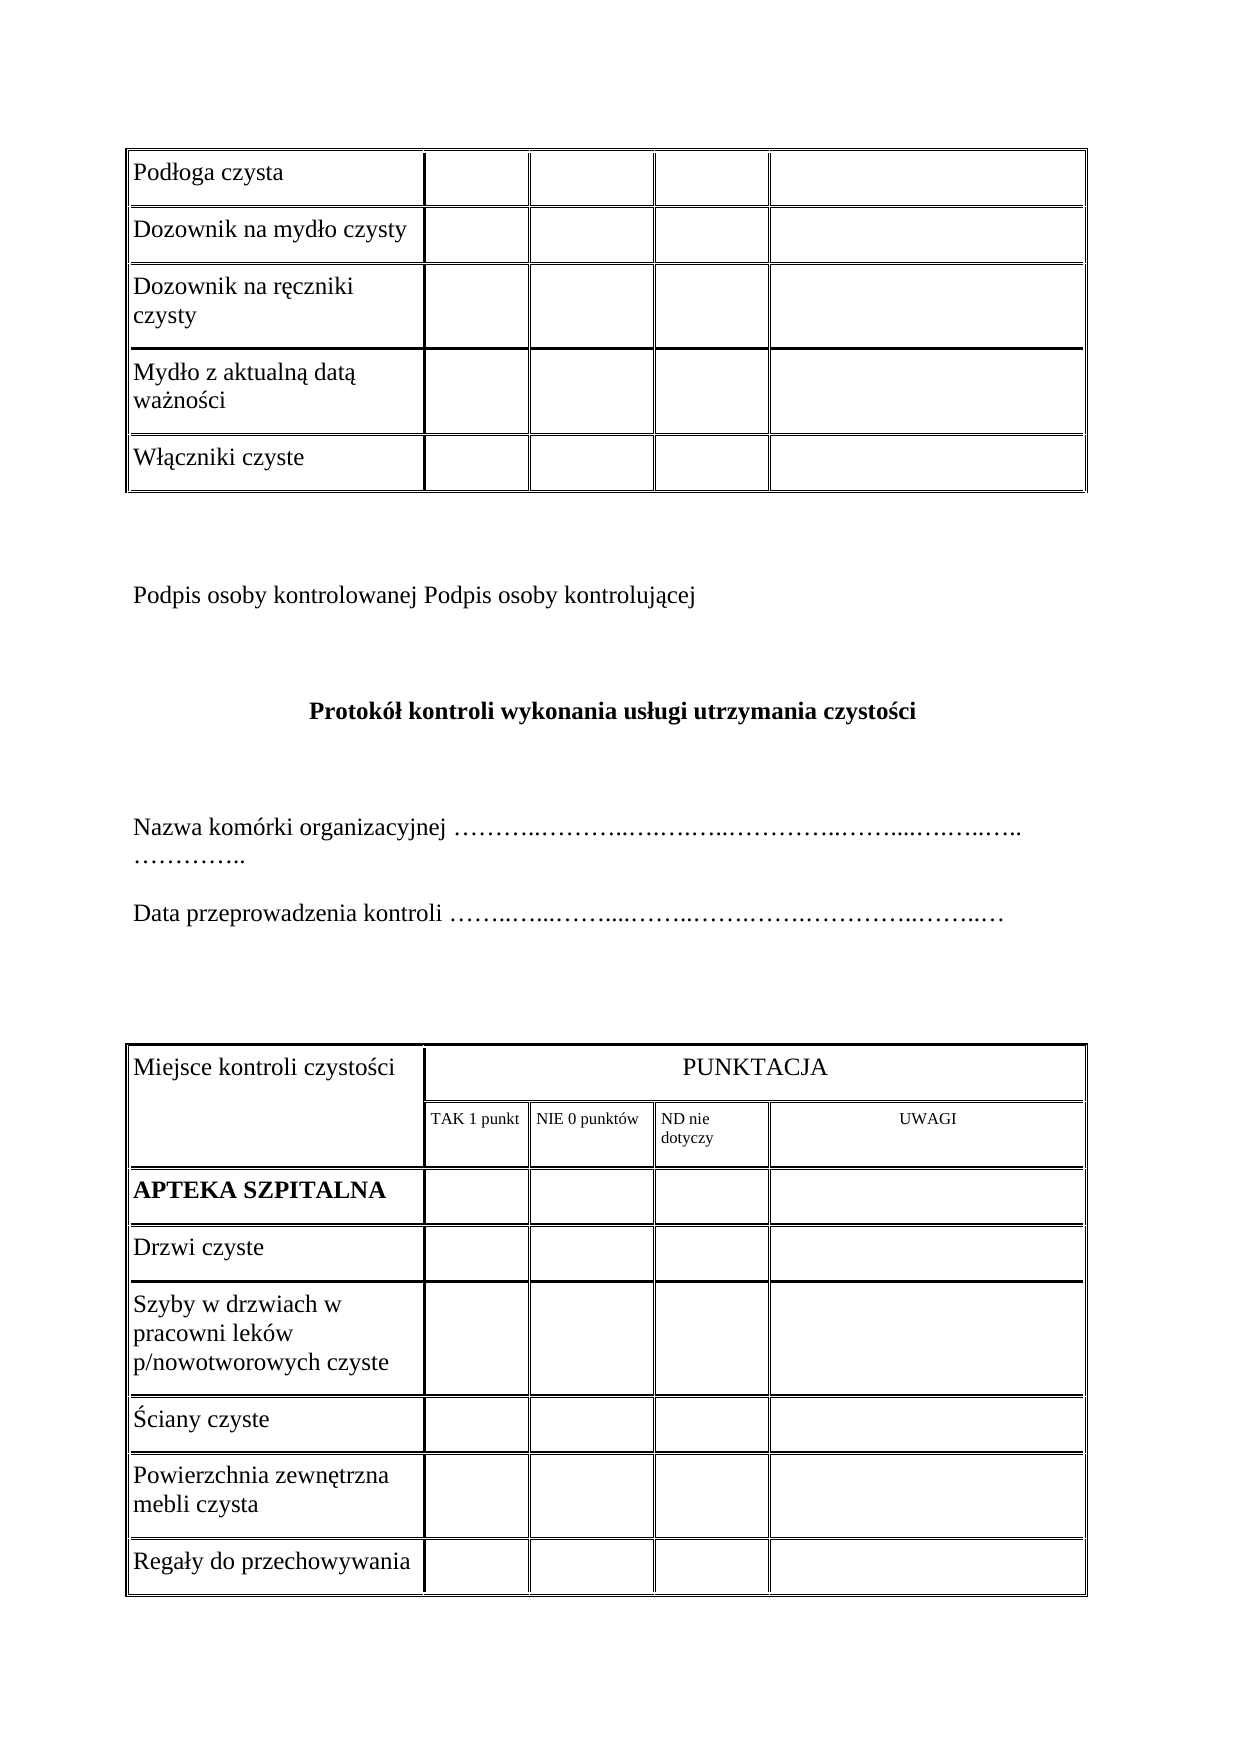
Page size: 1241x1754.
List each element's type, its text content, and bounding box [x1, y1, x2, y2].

text Podpis osoby kontrolowanej Podpis osoby kontrolującej [133, 580, 1092, 609]
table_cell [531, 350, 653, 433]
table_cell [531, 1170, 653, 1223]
text Data przeprowadzenia kontroli ……..…...……....……..…….…….…………..……..… [133, 898, 1092, 927]
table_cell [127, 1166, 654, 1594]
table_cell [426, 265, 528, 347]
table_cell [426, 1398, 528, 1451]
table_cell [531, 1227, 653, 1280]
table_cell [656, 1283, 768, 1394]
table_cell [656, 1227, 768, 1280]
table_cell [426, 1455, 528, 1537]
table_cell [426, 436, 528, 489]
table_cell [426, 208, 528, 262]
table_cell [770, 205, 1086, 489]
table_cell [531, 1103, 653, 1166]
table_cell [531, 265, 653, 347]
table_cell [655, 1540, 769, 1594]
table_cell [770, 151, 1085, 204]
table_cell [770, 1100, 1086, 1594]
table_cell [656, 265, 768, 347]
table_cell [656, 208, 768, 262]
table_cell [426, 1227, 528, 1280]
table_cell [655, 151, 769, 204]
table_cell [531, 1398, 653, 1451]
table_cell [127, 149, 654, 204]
text Protokół kontroli wykonania usługi utrzymania czystości [133, 696, 1092, 724]
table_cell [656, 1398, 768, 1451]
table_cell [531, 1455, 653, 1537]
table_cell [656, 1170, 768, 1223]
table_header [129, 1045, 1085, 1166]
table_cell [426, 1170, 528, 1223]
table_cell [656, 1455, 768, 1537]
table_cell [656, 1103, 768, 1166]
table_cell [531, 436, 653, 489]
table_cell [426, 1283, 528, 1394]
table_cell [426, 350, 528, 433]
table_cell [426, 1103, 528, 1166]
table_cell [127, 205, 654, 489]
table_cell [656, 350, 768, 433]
text Nazwa komórki organizacyjnej ………..………..….….…..…………..……....….…..…..………….. [133, 812, 1092, 869]
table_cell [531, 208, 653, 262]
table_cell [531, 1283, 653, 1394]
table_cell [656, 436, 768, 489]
